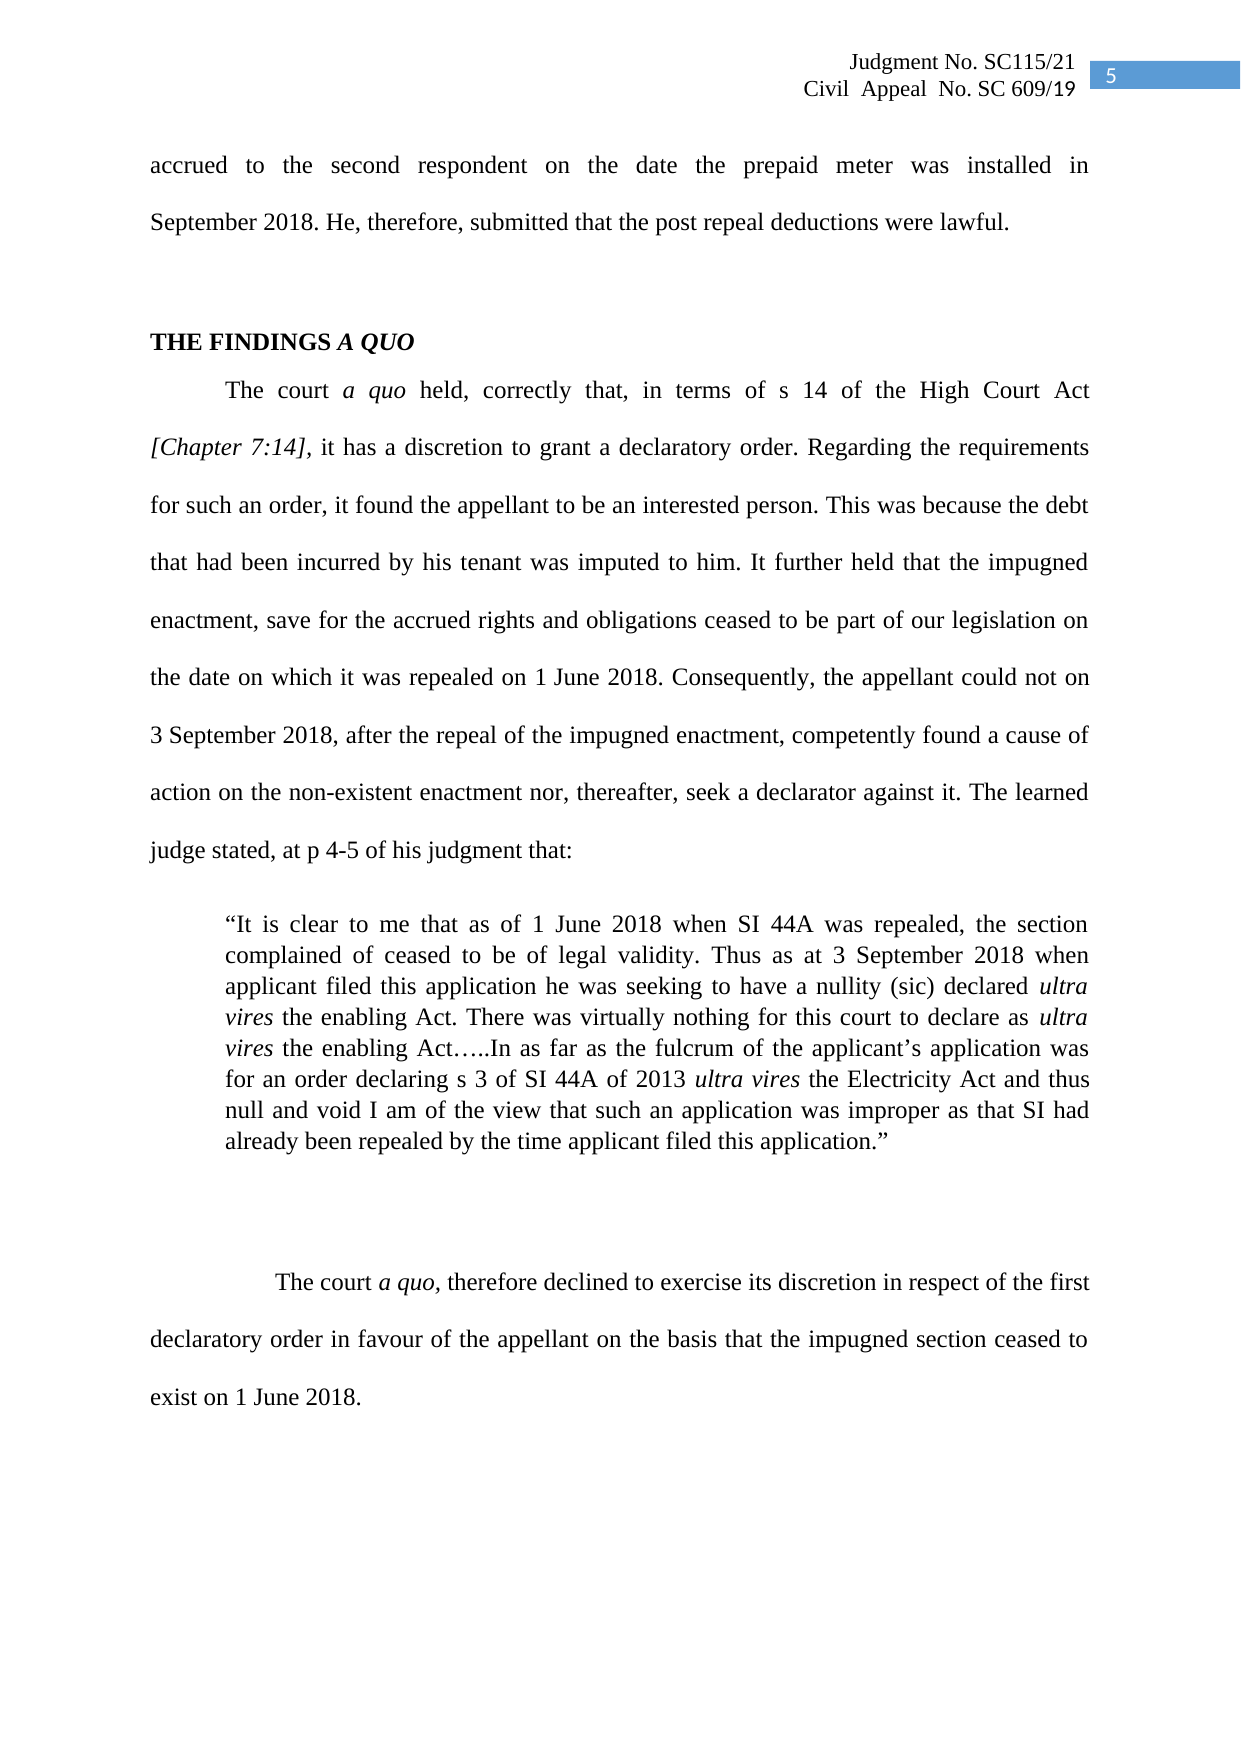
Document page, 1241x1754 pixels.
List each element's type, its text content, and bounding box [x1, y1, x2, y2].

text The court a quo held, correctly that, in terms of s 14 of the High Court Act [Chapter 7:14], it has a discretion to grant a declaratory order. Regarding the requirements for such an order, it found the appellant to be an interested person. This was because the debt that had been incurred by his tenant was imputed to him. It further held that the impugned enactment, save for the accrued rights and obligations ceased to be part of our legislation on the date on which it was repealed on 1 June 2018. Consequently, the appellant could not on 3 September 2018, after the repeal of the impugned enactment, competently found a cause of action on the non-existent enactment nor, thereafter, seek a declarator against it. The learned judge stated, at p 4-5 of his judgment that: [150, 375, 1090, 863]
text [150, 150, 1090, 236]
text “It is clear to me that as of 1 June 2018 when SI 44A was repealed, the section complained of ceased to be of legal validity. Thus as at 3 September 2018 when applicant filed this application he was seeking to have a nullity (sic) declared ultra vires the enabling Act. There was virtually nothing for this court to declare as ultra vires the enabling Act…..In as far as the fulcrum of the applicant’s application was for an order declaring s 3 of SI 44A of 2013 ultra vires the Electricity Act and thus null and void I am of the view that such an application was improper as that SI had already been repealed by the time applicant filed this application.” [225, 909, 1090, 1155]
text THE FINDINGS A QUO [150, 327, 1090, 356]
text The court a quo, therefore declined to exercise its discretion in respect of the first declaratory order in favour of the appellant on the basis that the impugned section ceased to exist on 1 June 2018. [150, 1267, 1090, 1411]
